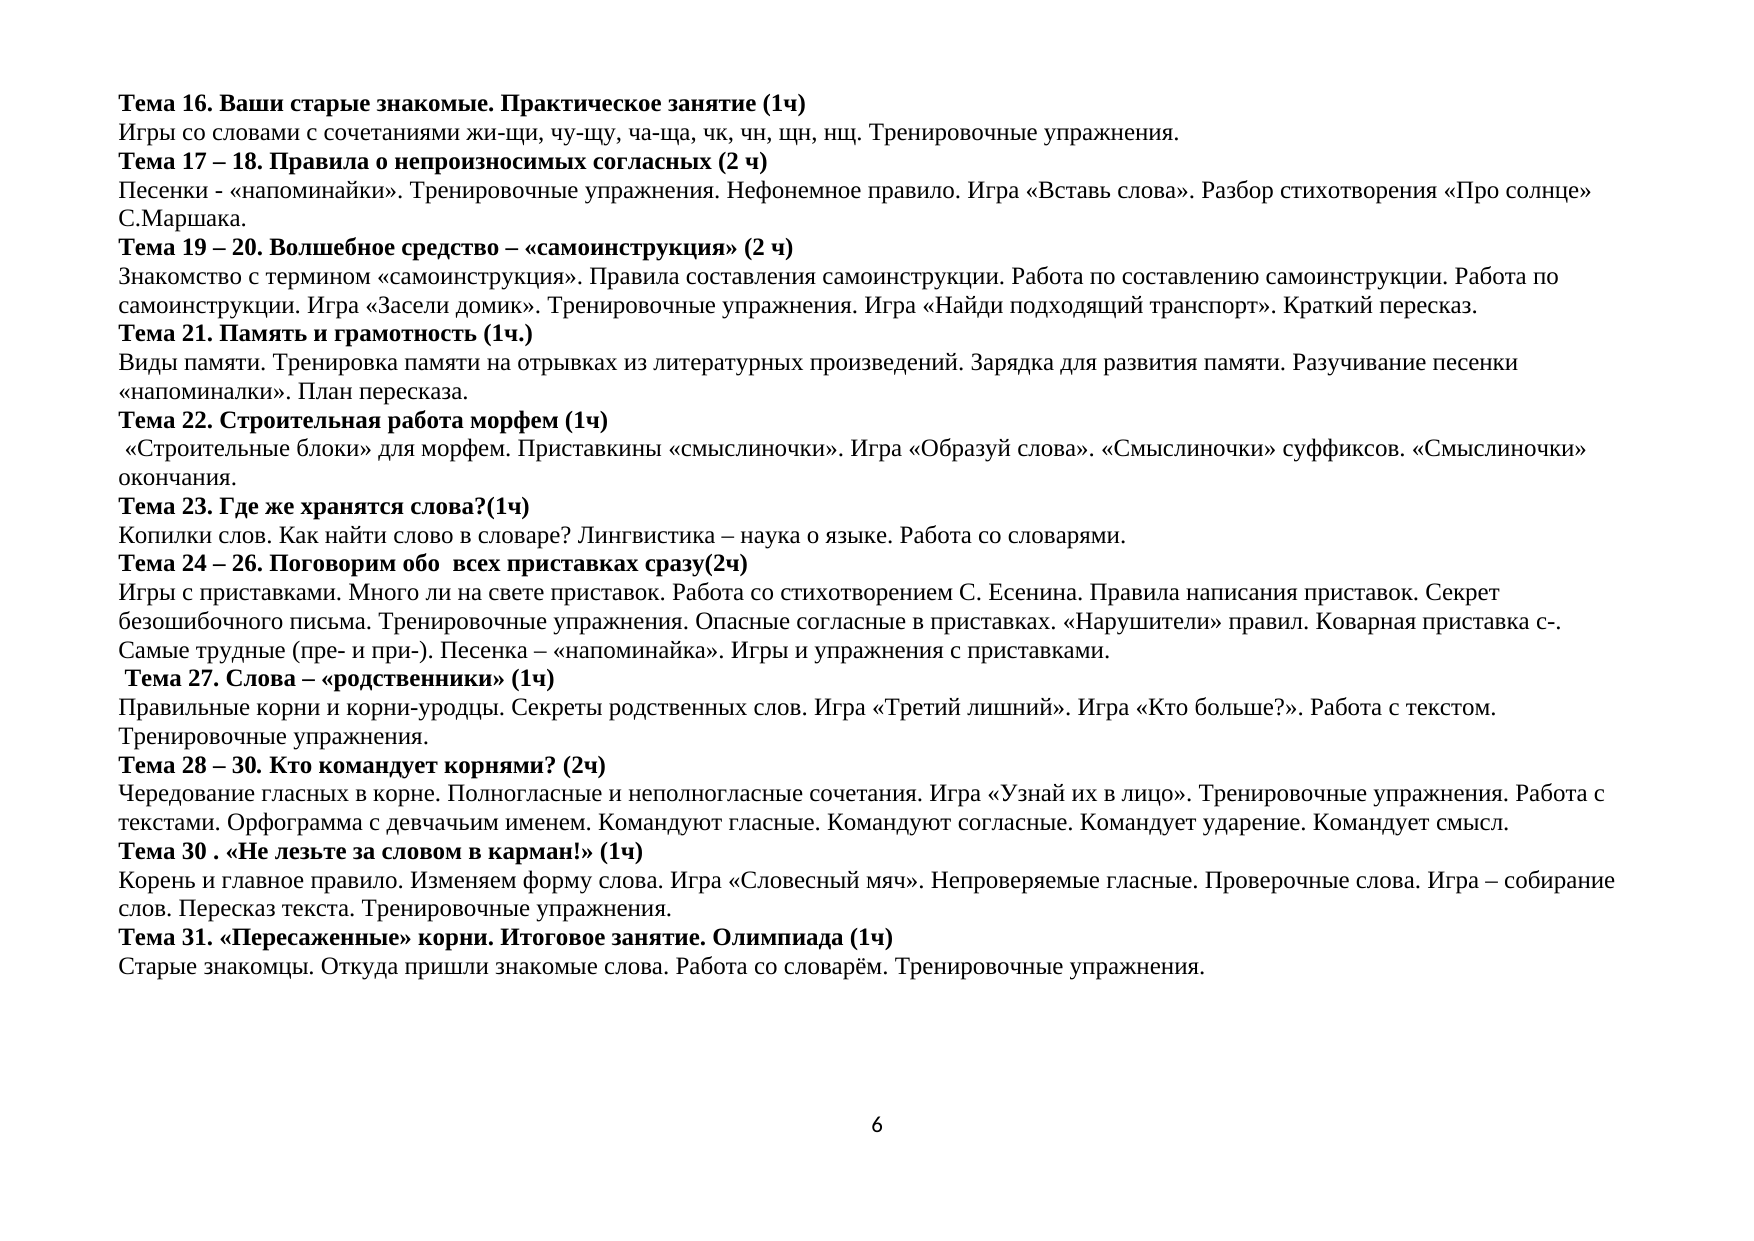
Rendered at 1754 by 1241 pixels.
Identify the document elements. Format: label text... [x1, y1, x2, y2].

text Тема 31. «Пересаженные» корни. Итоговое занятие. Олимпиада (1ч) [118, 922, 1636, 951]
text Знакомство с термином «самоинструкция». Правила составления самоинструкции. Работа по составлению самоинструкции. Работа по самоинструкции. Игра «Засели домик». Тренировочные упражнения. Игра «Найди подходящий транспорт». Краткий пересказ. [118, 261, 1636, 318]
text Игры со словами с сочетаниями жи-щи, чу-щу, ча-ща, чк, чн, щн, нщ. Тренировочные упражнения. [118, 117, 1636, 146]
text Песенки - «напоминайки». Тренировочные упражнения. Нефонемное правило. Игра «Вставь слова». Разбор стихотворения «Про солнце» С.Маршака. [118, 175, 1636, 232]
text Игры с приставками. Много ли на свете приставок. Работа со стихотворением С. Есенина. Правила написания приставок. Секрет безошибочного письма. Тренировочные упражнения. Опасные согласные в приставках. «Нарушители» правил. Коварная приставка с-. Самые трудные (пре- и при-). Песенка – «напоминайка». Игры и упражнения с приставками. [118, 577, 1636, 663]
text Старые знакомцы. Откуда пришли знакомые слова. Работа со словарём. Тренировочные упражнения. [118, 951, 1636, 980]
text Тема 19 – 20. Волшебное средство – «самоинструкция» (2 ч) [118, 232, 1636, 261]
text Тема 23. Где же хранятся слова?(1ч) [118, 491, 1636, 520]
text Правильные корни и корни-уродцы. Секреты родственных слов. Игра «Третий лишний». Игра «Кто больше?». Работа с текстом. Тренировочные упражнения. [118, 692, 1636, 750]
text Копилки слов. Как найти слово в словаре? Лингвистика – наука о языке. Работа со словарями. [118, 520, 1636, 548]
text Тема 27. Слова – «родственники» (1ч) [118, 663, 1636, 692]
text Тема 16. Ваши старые знакомые. Практическое занятие (1ч) [118, 88, 1636, 117]
text Тема 22. Строительная работа морфем (1ч) [118, 405, 1636, 433]
text Корень и главное правило. Изменяем форму слова. Игра «Словесный мяч». Непроверяемые гласные. Проверочные слова. Игра – собирание слов. Пересказ текста. Тренировочные упражнения. [118, 865, 1636, 922]
text Тема 17 – 18. Правила о непроизносимых согласных (2 ч) [118, 146, 1636, 175]
text Виды памяти. Тренировка памяти на отрывках из литературных произведений. Зарядка для развития памяти. Разучивание песенки «напоминалки». План пересказа. [118, 347, 1636, 405]
text Чередование гласных в корне. Полногласные и неполногласные сочетания. Игра «Узнай их в лицо». Тренировочные упражнения. Работа с текстами. Орфограмма с девчачьим именем. Командуют гласные. Командуют согласные. Командует ударение. Командует смысл. [118, 778, 1636, 836]
text Тема 30 . «Не лезьте за словом в карман!» (1ч) [118, 836, 1636, 865]
text Тема 21. Память и грамотность (1ч.) [118, 318, 1636, 347]
text «Строительные блоки» для морфем. Приставкины «смыслиночки». Игра «Образуй слова». «Смыслиночки» суффиксов. «Смыслиночки» окончания. [118, 433, 1636, 491]
text Тема 24 – 26. Поговорим обо всех приставках сразу(2ч) [118, 548, 1636, 577]
text Тема 28 – 30. Кто командует корнями? (2ч) [118, 750, 1636, 778]
